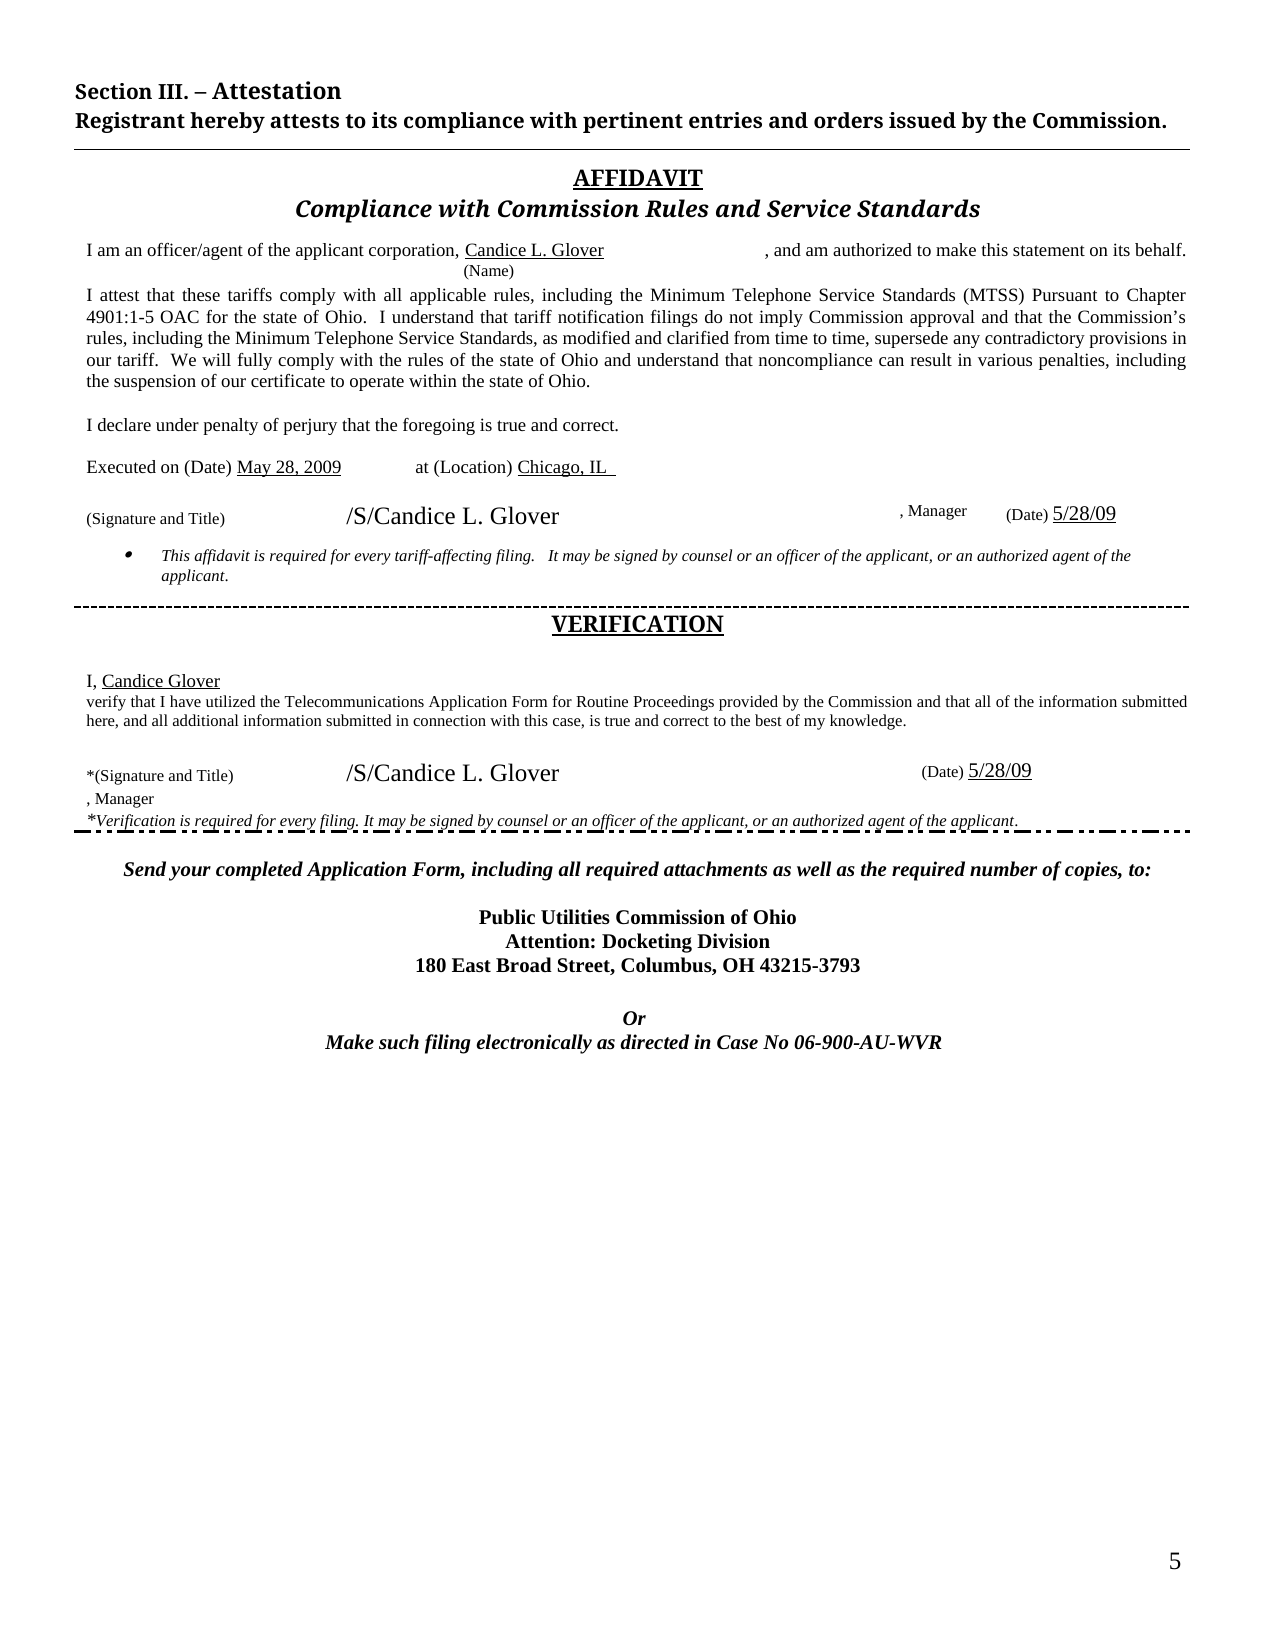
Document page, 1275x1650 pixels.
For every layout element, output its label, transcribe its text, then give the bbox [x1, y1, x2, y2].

table_cell (Date) 5/28/09 [909, 759, 1190, 809]
text Registrant hereby attests to its compliance with pertinent entries and orders issued by the Commission. [75, 106, 1181, 135]
table_cell I am an officer/agent of the applicant corporation, Candice L. Glover (Name) [74, 239, 750, 284]
table_cell (Date) 5/28/09 [994, 501, 1190, 546]
table_cell I, Candice Glover verify that I have utilized the Telecommunications Application Form for Routine Proceedings provided by the Commission and that all of the information submitted here, and all additional information submitted in connection with this case, is true and correct to the best of my knowledge. [74, 651, 1190, 758]
table_cell , and am authorized to make this statement on its behalf. [750, 239, 1190, 284]
table_cell I attest that these tariffs comply with all applicable rules, including the Minimum Telephone Service Standards (MTSS) Pursuant to Chapter 4901:1-5 OAC for the state of . I understand that tariff notification filings do not imply Commission approval and that the Commission’s rules, including the Minimum Telephone Service Standards, as modified and clarified from time to time, supersede any contradictory provisions in our tariff. We will fully comply with the rules of the state of and understand that noncompliance can result in various penalties, including the suspension of our certificate to operate within the state of . I declare under penalty of perjury that the foregoing is true and correct. [74, 284, 1190, 456]
table_cell , Manager [563, 501, 994, 546]
text Or [75, 1006, 1192, 1029]
table_cell (Signature and Title) /S/Candice L. Glover [74, 501, 562, 546]
table_cell at (Location) [403, 456, 1190, 501]
table_cell Executed on (Date) May 28, 2009 [74, 456, 403, 501]
text Make such filing electronically as directed in Case No 06-900-AU-WVR [75, 1029, 1192, 1054]
table_cell This affidavit is required for every tariff-affecting filing. It may be signed by counsel or an officer of the applicant, or an authorized agent of the applicant. [74, 546, 1190, 606]
table_cell VERIFICATION [74, 606, 1190, 651]
table_header AFFIDAVIT Compliance with Commission Rules and Service Standards [74, 150, 1190, 239]
table_cell *Verification is required for every filing. It may be signed by counsel or an officer of the applicant, or an authorized agent of the applicant. [74, 809, 1190, 830]
table_cell *(Signature and Title) /S/Candice L. Glover , Manager [74, 759, 909, 809]
table_cell Send your completed Application Form, including all required attachments as well as the required number of copies, to: Public Utilities Commission of Attention: Docketing Division [74, 830, 1190, 977]
text Section III. – Attestation [75, 75, 1181, 106]
